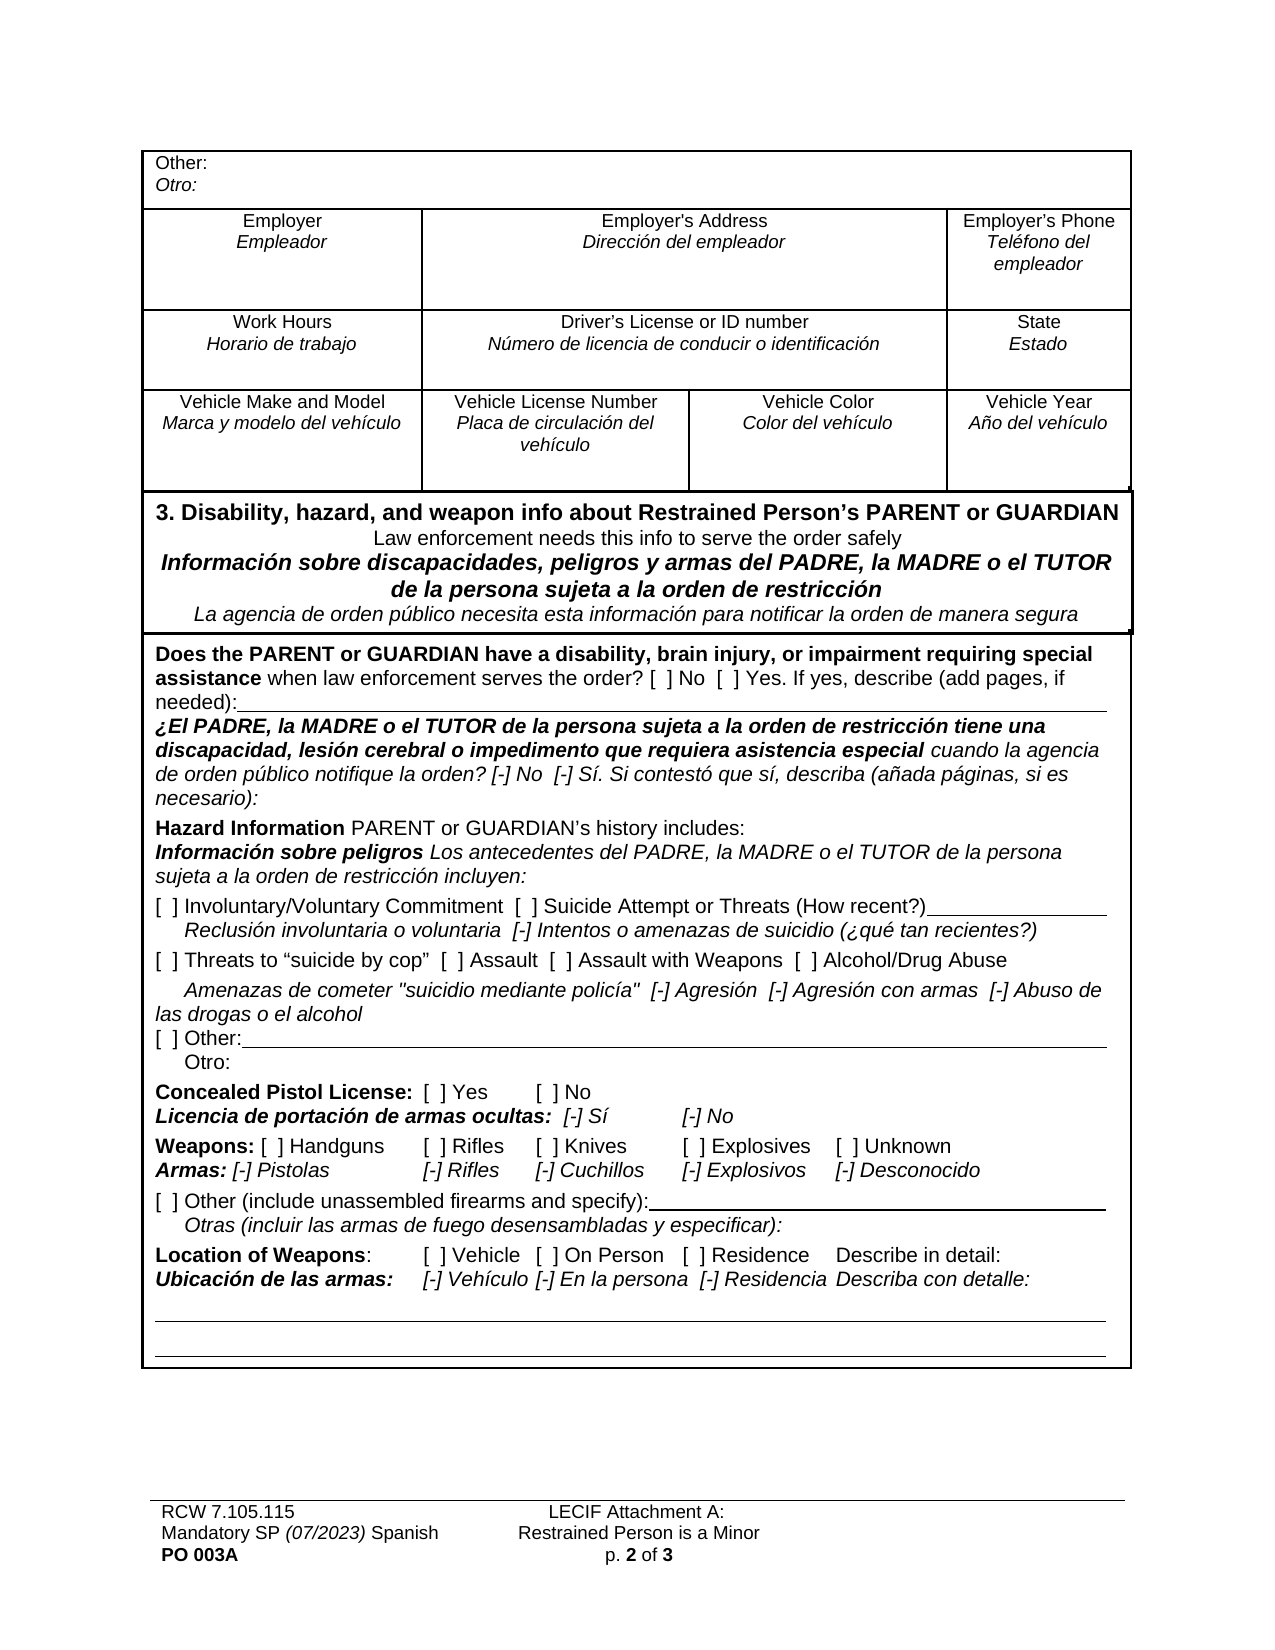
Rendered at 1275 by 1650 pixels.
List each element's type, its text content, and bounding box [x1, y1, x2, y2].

table_cell Employer Empleador [144, 210, 421, 309]
table_cell Other: Otro: [144, 152, 1130, 208]
table_cell Employer’s Phone Teléfono del empleador [948, 210, 1130, 309]
table_cell Vehicle Year Año del vehículo [948, 391, 1130, 489]
table_cell Employer's Address Dirección del empleador [423, 210, 946, 309]
table_cell Driver’s License or ID number Número de licencia de conducir o identificación [423, 311, 946, 388]
table_cell Does the PARENT or GUARDIAN have a disability, brain injury, or impairment requiring special assistance when law enforcement serves the order? [ ] No [ ] Yes. If yes, describe (add pages, if needed): ¿El PADRE, la MADRE o el TUTOR de la persona sujeta a la orden de restricción tiene una discapacidad, lesión cerebral o impedimento que requiera asistencia especial cuando la agencia de orden público notifique la orden? [-] No [-] Sí. Si contestó que sí, describa (añada páginas, si es necesario): Hazard Information PARENT or GUARDIAN’s history includes: Información sobre peligros Los antecedentes del PADRE, la MADRE o el TUTOR de la persona sujeta a la orden de restricción incluyen: [ ] Involuntary/Voluntary Commitment [ ] Suicide Attempt or Threats (How recent?) Reclusión involuntaria o voluntaria [-] Intentos o amenazas de suicidio (¿qué tan recientes?) [ ] Threats to “suicide by cop” [ ] Assault [ ] Assault with Weapons [ ] Alcohol/Drug Abuse Amenazas de cometer "suicidio mediante policía" [-] Agresión [-] Agresión con armas [-] Abuso de las drogas o el alcohol [ ] Other: Otro: Concealed Pistol License: [ ] Yes [ ] No Licencia de portación de armas ocultas: [-] Sí [-] No Weapons: [ ] Handguns [ ] Rifles [ ] Knives [ ] Explosives [ ] Unknown Armas: [-] Pistolas [-] Rifles [-] Cuchillos [-] Explosivos [-] Desconocido [ ] Other (include unassembled firearms and specify): Otras (incluir las armas de fuego desensambladas y especificar): Location of Weapons: [ ] Vehicle [ ] On Person [ ] Residence Describe in detail: Ubicación de las armas: [-] Vehículo [-] En la persona [-] Residencia Describa con detalle: [144, 635, 1130, 1367]
table_cell Vehicle Color Color del vehículo [690, 391, 946, 489]
table_cell Vehicle Make and Model Marca y modelo del vehículo [144, 391, 421, 489]
table_cell Work Hours Horario de trabajo [144, 311, 421, 388]
table_cell Vehicle License Number Placa de circulación del vehículo [423, 391, 688, 489]
table_cell State Estado [948, 311, 1130, 388]
table_cell 3. Disability, hazard, and weapon info about Restrained Person’s PARENT or GUARDIAN Law enforcement needs this info to serve the order safely Información sobre discapacidades, peligros y armas del PADRE, la MADRE o el TUTOR de la persona sujeta a la orden de restricción La agencia de orden público necesita esta información para notificar la orden de manera segura [144, 493, 1131, 632]
